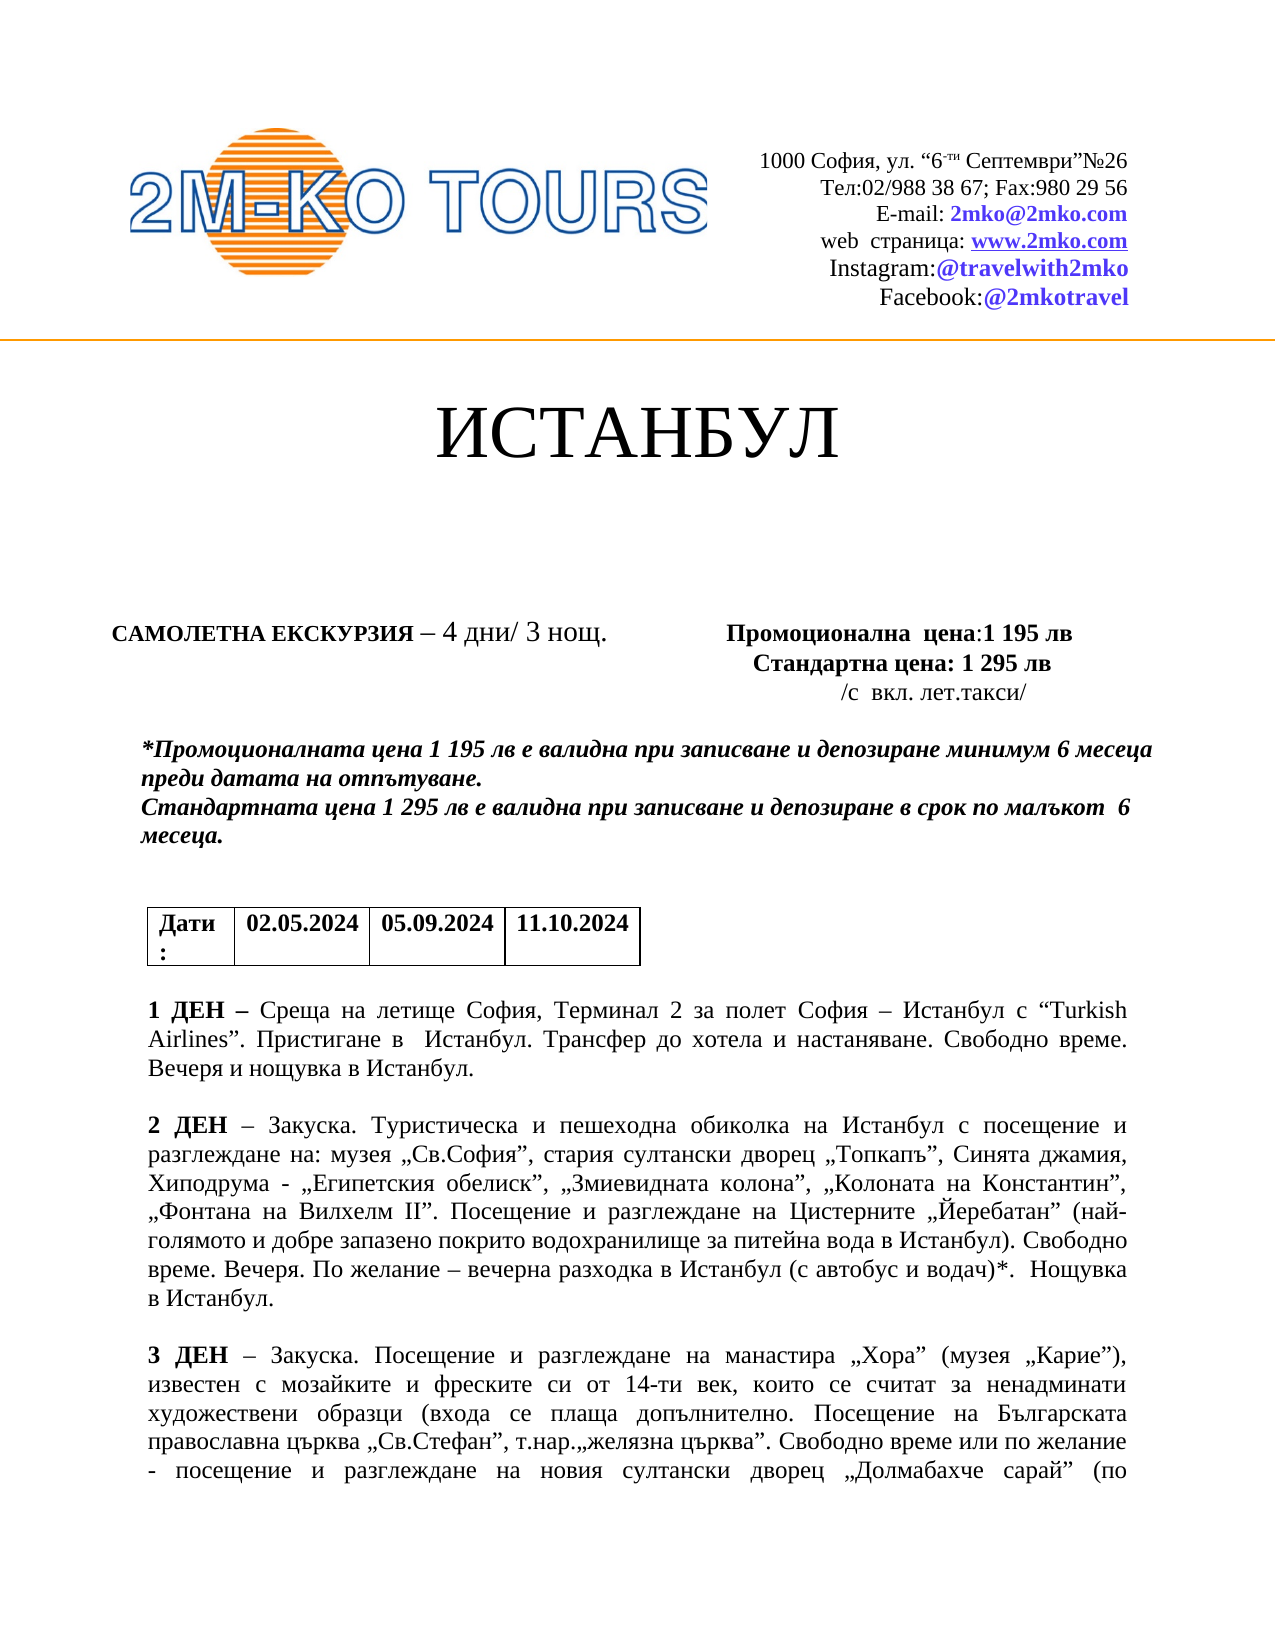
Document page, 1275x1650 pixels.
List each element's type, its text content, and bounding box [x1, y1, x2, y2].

table_header Дати: [148, 908, 234, 965]
table_header 11.10.2024 [506, 908, 639, 965]
picture [128, 128, 707, 276]
text /с вкл. лет.такси/ [103, 677, 1157, 706]
text Истанбул [148, 387, 1127, 473]
text САМОЛЕТНА ЕКСКУРЗИЯ – 4 дни/ 3 нощ. Промоционална цена:1 195 лв [88, 614, 1127, 648]
text 1 ДЕН – Среща на летище София, Терминал 2 за полет София – Истанбул с “Turkish Airlines”. Пристигане в Истанбул. Трансфер до хотела и настаняване. Свободно време. Вечеря и нощувка в Истанбул. [148, 995, 1127, 1081]
text *Промоционалната цена 1 195 лв е валидна при записване и депозиране минимум 6 месеца преди датата на отпътуване. [141, 734, 1157, 792]
text Стандартна цена: 1 295 лв [59, 648, 1127, 677]
text 1000 София, ул. “6-ти Септември”№26 [707, 148, 1127, 174]
text E-mail: [707, 200, 1127, 227]
text Тел:02/988 38 67; Fax:980 29 56 [707, 174, 1127, 200]
text Facebook:@2mkotravel [148, 282, 1129, 311]
text Стандартната цена 1 295 лв е валидна при записване и депозиране в срок по малъкот 6 месеца. [141, 792, 1157, 849]
table_header 05.09.2024 [370, 908, 504, 965]
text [148, 1340, 1127, 1484]
text web страница: www.2mko.com [707, 227, 1127, 253]
text Instagram:@travelwith2mko [148, 253, 1129, 282]
text 2 ДЕН – Закуска. Туристическа и пешеходна обиколка на Истанбул с посещение и разглеждане на: музея „Св.София”, стария султански дворец „Топкапъ”, Синята джамия, Хиподрума - „Египетския обелиск”, „Змиевидната колона”, „Колоната на Константин”, „Фонтана на Вилхелм II”. Посещение и разглеждане на Цистерните „Йеребатан” (най-голямото и добре запазено покрито водохранилище за питейна вода в Истанбул). Свободно време. Вечеря. По желание – вечерна разходка в Истанбул (с автобус и водач)*. Нощувка в Истанбул. [148, 1110, 1127, 1311]
table_header 02.05.2024 [235, 908, 369, 965]
